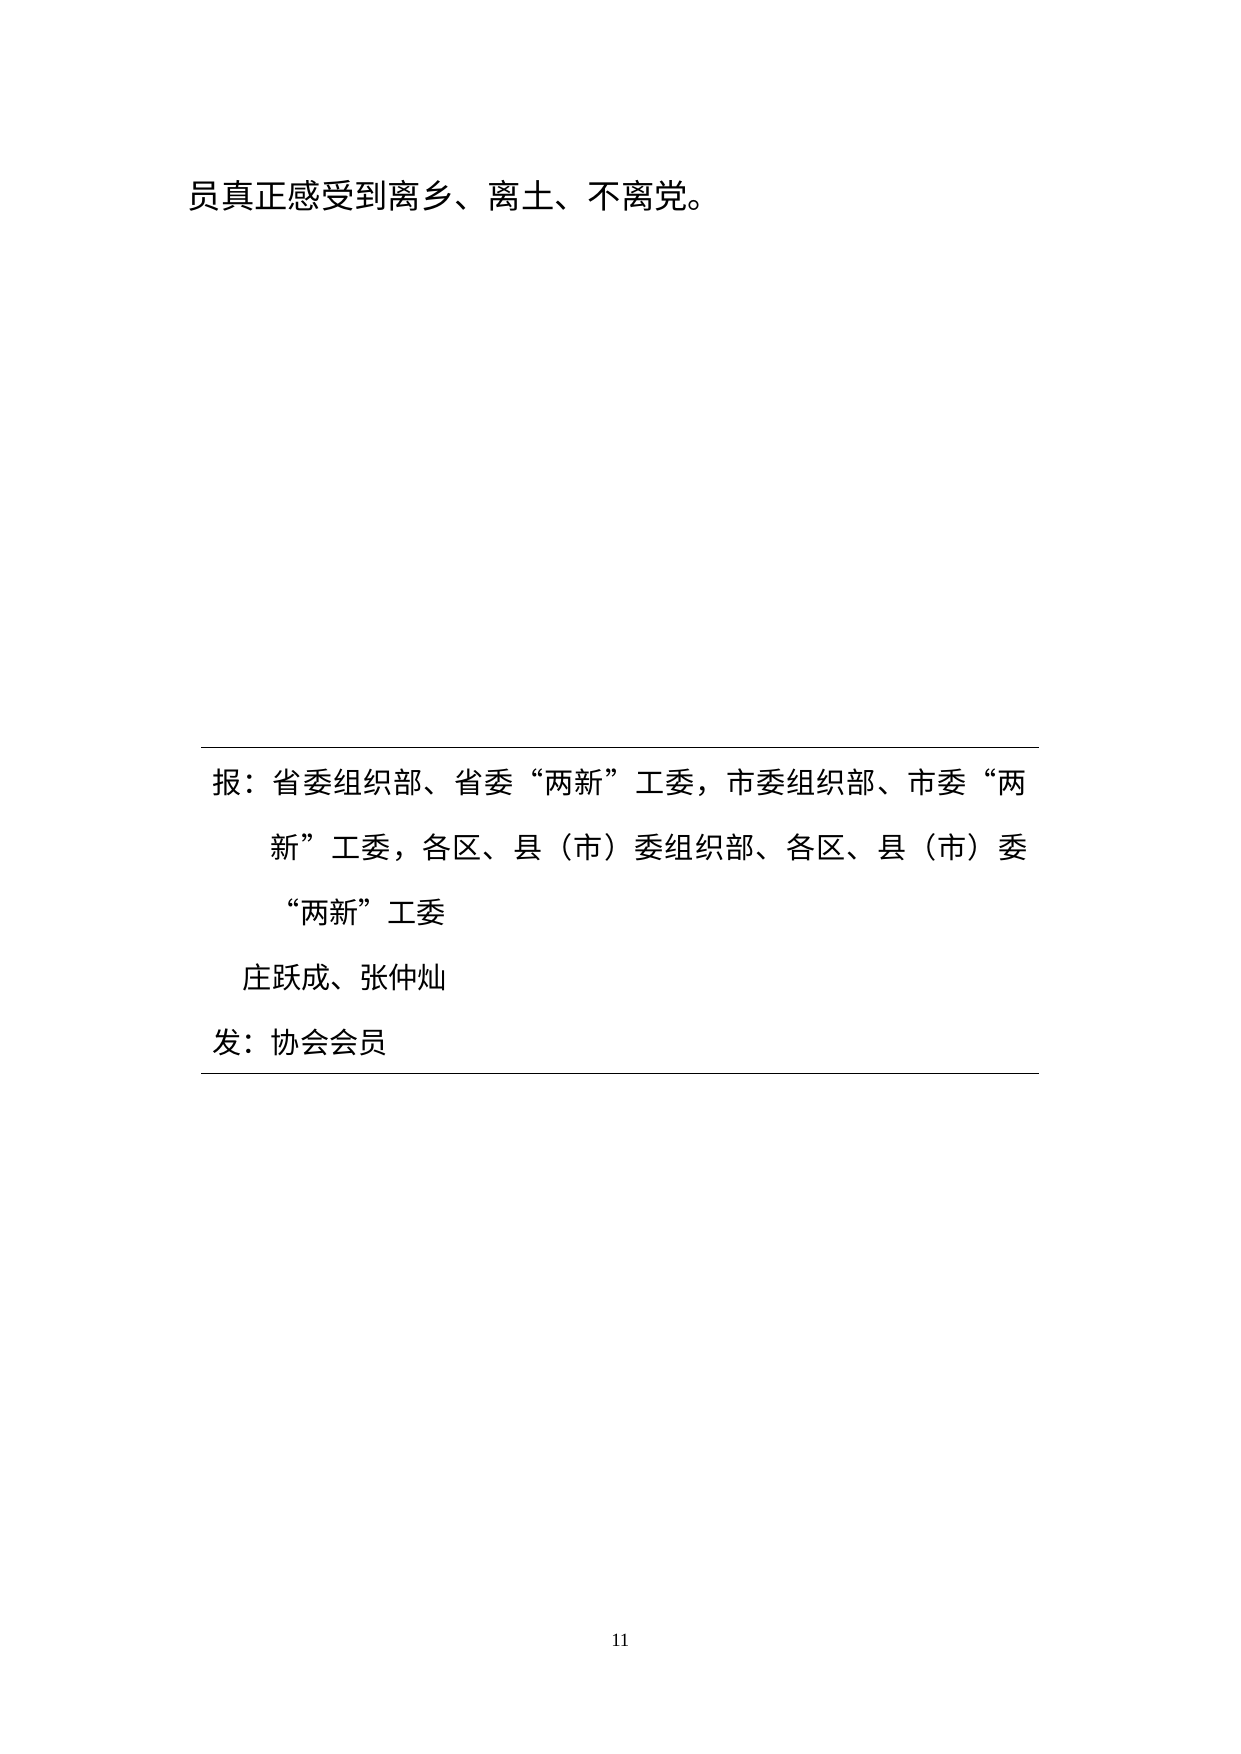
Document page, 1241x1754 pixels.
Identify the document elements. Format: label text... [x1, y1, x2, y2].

table_header 报：省委组织部、省委“两新”工委，市委组织部、市委“两新”工委，各区、县（市）委组织部、各区、县（市）委“两新”工委 庄跃成、张仲灿 发：协会会员 [201, 748, 1039, 1073]
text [187, 162, 1053, 227]
